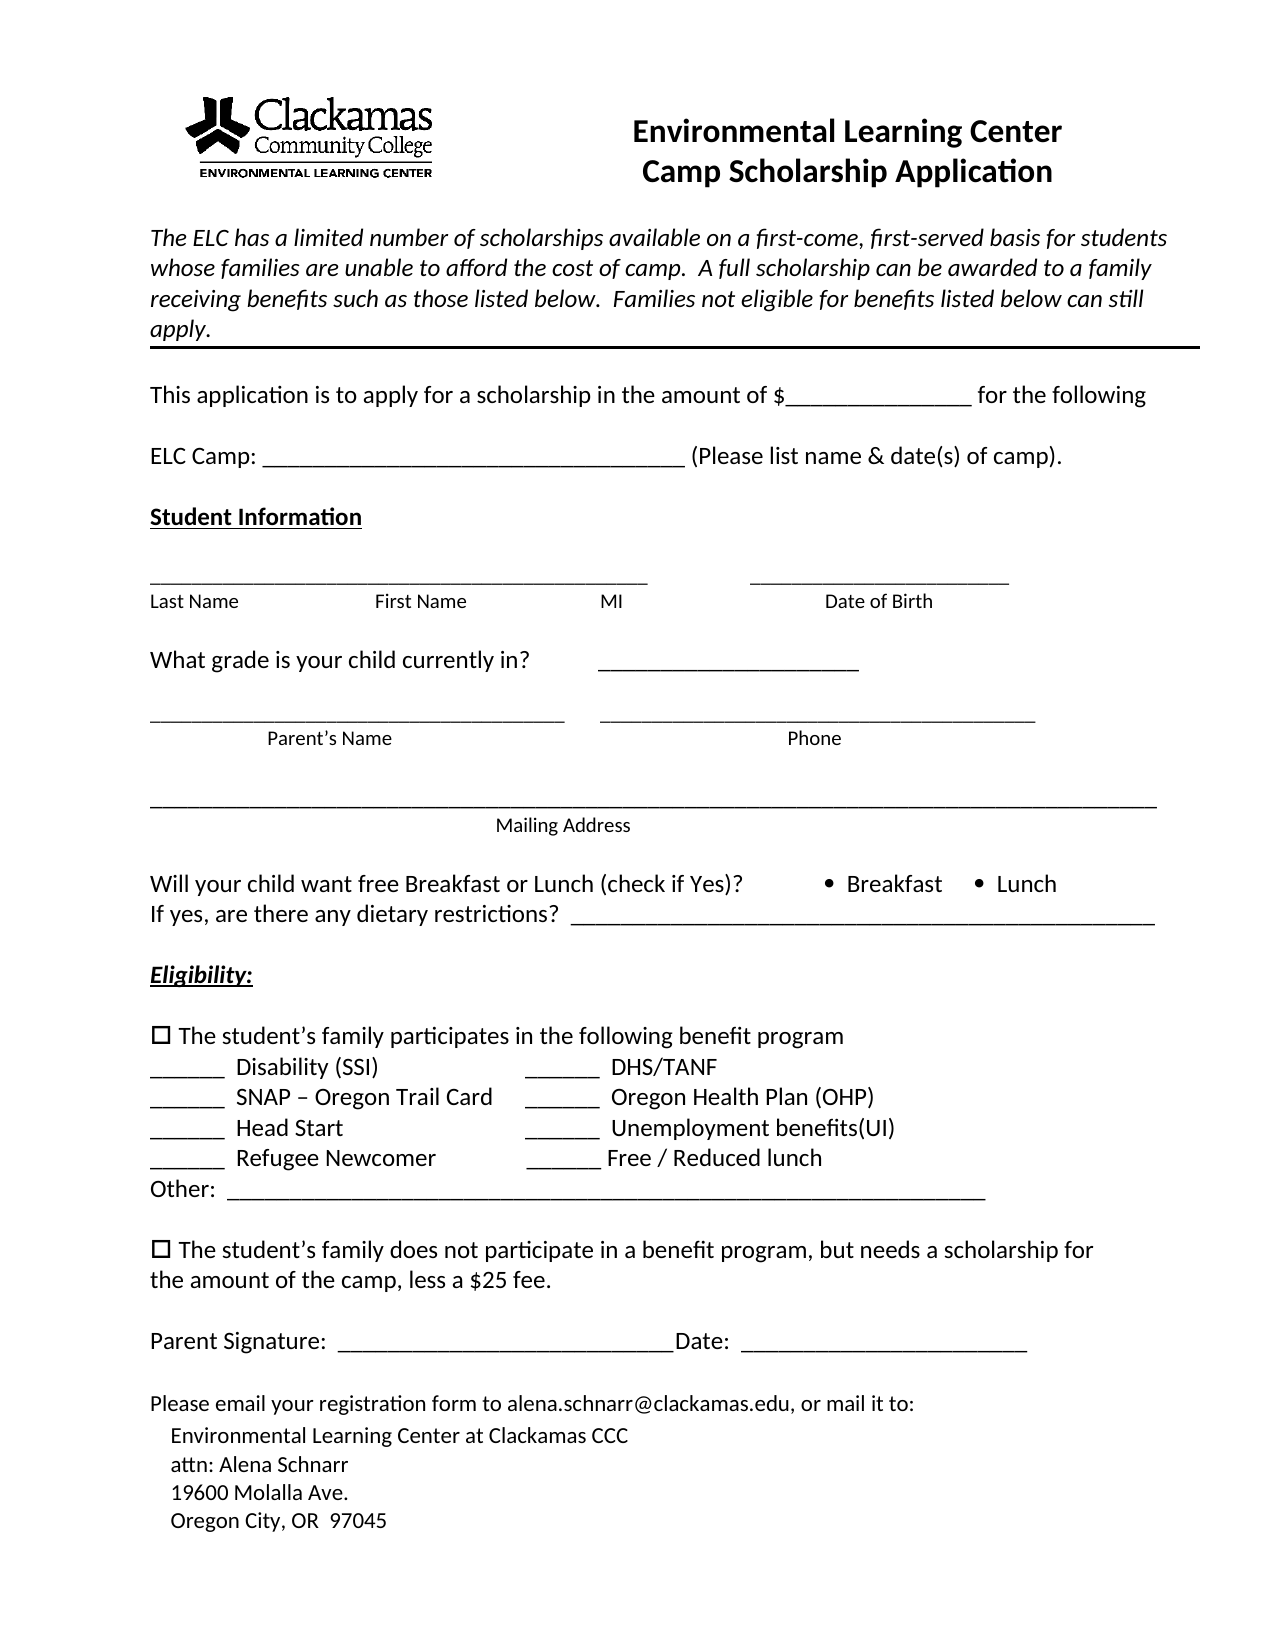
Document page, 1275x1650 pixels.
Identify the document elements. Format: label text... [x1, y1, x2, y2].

text Parent Signature: ___________________________ Date: _______________________ [150, 1326, 1200, 1356]
text _________________________________________________________________________________ [150, 781, 1200, 812]
text ______ Refugee Newcomer ______ Free / Reduced lunch [150, 1142, 1200, 1173]
text The student’s family participates in the following benefit program [150, 1020, 1200, 1051]
text Oregon City, OR 97045 [170, 1506, 1200, 1534]
text Environmental Learning Center [477, 110, 1200, 150]
text The student’s family does not participate in a benefit program, but needs a scholarship for [150, 1234, 1200, 1264]
subtitle The ELC has a limited number of scholarships available on a first-come, first-served basis for students whose families are unable to afford the cost of camp. A full scholarship can be awarded to a family receiving benefits such as those listed below. Families not eligible for benefits listed below can still apply. [150, 222, 1200, 346]
subtitle Student Information [150, 502, 1200, 532]
text ______ Head Start ______ Unemployment benefits(UI) [150, 1112, 1200, 1142]
text Will your child want free Breakfast or Lunch (check if Yes)? Breakfast Lunch [150, 868, 1200, 898]
text Please email your registration form to alena.schnarr@clackamas.edu, or mail it to: [150, 1389, 1200, 1417]
text Environmental Learning Center at Clackamas CCC [170, 1422, 1200, 1450]
text attn: Alena Schnarr [170, 1450, 1200, 1478]
text Other: _____________________________________________________________ [150, 1173, 1200, 1203]
text ______ Disability (SSI) ______ DHS/TANF [150, 1051, 1200, 1081]
subtitle ________________________________________ __________________________________________ [150, 700, 1200, 725]
text What grade is your child currently in? _____________________ [150, 644, 1200, 674]
text Mailing Address [150, 812, 1200, 837]
text the amount of the camp, less a $25 fee. [150, 1264, 1200, 1295]
text ELC Camp: __________________________________ (Please list name & date(s) of camp). [150, 441, 1200, 471]
text 19600 Molalla Ave. [170, 1478, 1200, 1506]
subtitle Last Name First Name MI Date of Birth [150, 588, 1200, 613]
text If yes, are there any dietary restrictions? _______________________________________________ [150, 898, 1200, 929]
text ________________________________________________ _________________________ [150, 563, 1200, 588]
text ______ SNAP – Oregon Trail Card ______ Oregon Health Plan (OHP) [150, 1081, 1200, 1112]
text This application is to apply for a scholarship in the amount of $_______________ for the following [150, 379, 1200, 410]
subtitle Parent’s Name Phone [150, 725, 1200, 751]
picture [150, 77, 477, 204]
text Camp Scholarship Application [477, 150, 1200, 191]
text Eligibility: [150, 959, 1200, 990]
